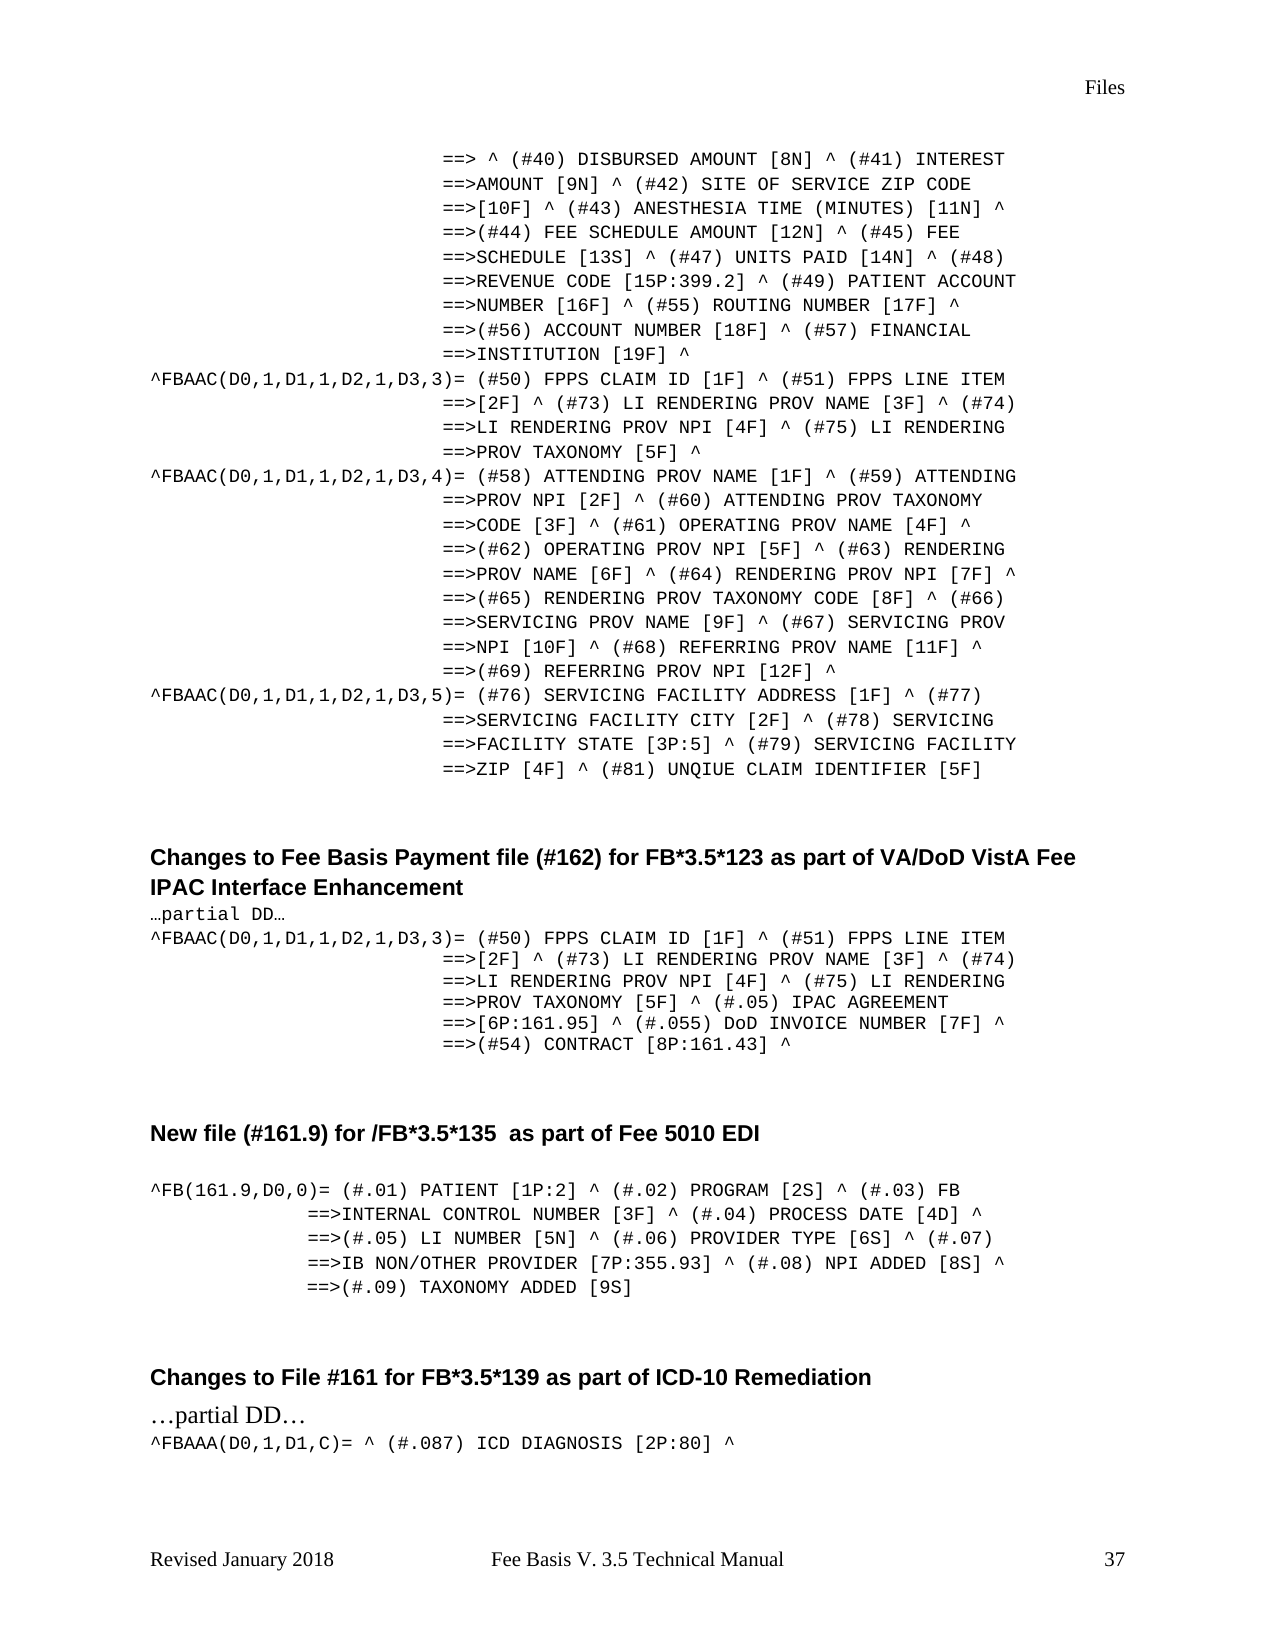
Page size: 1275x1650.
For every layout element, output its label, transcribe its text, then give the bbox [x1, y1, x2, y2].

text ==> ^ (#40) DISBURSED AMOUNT [8N] ^ (#41) INTEREST [150, 150, 1125, 171]
text ==>(#.09) TAXONOMY ADDED [9S] [149, 1278, 1017, 1297]
text ^FBAAC(D0,1,D1,1,D2,1,D3,3)= (#50) FPPS CLAIM ID [1F] ^ (#51) FPPS LINE ITEM [150, 369, 1125, 391]
text New file (#161.9) for /FB*3.5*135 as part of Fee 5010 EDI [150, 1120, 1125, 1146]
text ==>(#56) ACCOUNT NUMBER [18F] ^ (#57) FINANCIAL [150, 321, 1125, 342]
text ==>SERVICING FACILITY CITY [2F] ^ (#78) SERVICING [150, 711, 1125, 732]
text ^FBAAC(D0,1,D1,1,D2,1,D3,5)= (#76) SERVICING FACILITY ADDRESS [1F] ^ (#77) [150, 686, 1125, 707]
text ==>(#54) CONTRACT [8P:161.43] ^ [150, 1035, 1125, 1056]
text …partial DD… [150, 1401, 1125, 1429]
text ^FBAAC(D0,1,D1,1,D2,1,D3,4)= (#58) ATTENDING PROV NAME [1F] ^ (#59) ATTENDING [150, 467, 1125, 488]
text ==>SERVICING PROV NAME [9F] ^ (#67) SERVICING PROV [150, 613, 1125, 634]
text ^FBAAC(D0,1,D1,1,D2,1,D3,3)= (#50) FPPS CLAIM ID [1F] ^ (#51) FPPS LINE ITEM [150, 929, 1125, 950]
text ==>LI RENDERING PROV NPI [4F] ^ (#75) LI RENDERING [150, 418, 1125, 439]
text ==>NPI [10F] ^ (#68) REFERRING PROV NAME [11F] ^ [150, 637, 1125, 659]
text ==>[2F] ^ (#73) LI RENDERING PROV NAME [3F] ^ (#74) [150, 394, 1125, 415]
text Changes to Fee Basis Payment file (#162) for FB*3.5*123 as part of VA/DoD VistA Fee IPAC Interface Enhancement [150, 844, 1125, 901]
text ==>SCHEDULE [13S] ^ (#47) UNITS PAID [14N] ^ (#48) [150, 247, 1125, 269]
text ^FB(161.9,D0,0)= (#.01) PATIENT [1P:2] ^ (#.02) PROGRAM [2S] ^ (#.03) FB [150, 1180, 1125, 1202]
text ==>PROV NPI [2F] ^ (#60) ATTENDING PROV TAXONOMY [150, 491, 1125, 512]
text ==>PROV TAXONOMY [5F] ^ [150, 442, 1125, 464]
text ==>(#65) RENDERING PROV TAXONOMY CODE [8F] ^ (#66) [150, 589, 1125, 610]
text ^FBAAA(D0,1,D1,C)= ^ (#.087) ICD DIAGNOSIS [2P:80] ^ [150, 1433, 1125, 1455]
text ==>AMOUNT [9N] ^ (#42) SITE OF SERVICE ZIP CODE [150, 174, 1125, 196]
text Changes to File #161 for FB*3.5*139 as part of ICD-10 Remediation [150, 1364, 1125, 1390]
text ==>PROV TAXONOMY [5F] ^ (#.05) IPAC AGREEMENT [150, 993, 1125, 1014]
text ==>CODE [3F] ^ (#61) OPERATING PROV NAME [4F] ^ [150, 516, 1125, 537]
text ==>INSTITUTION [19F] ^ [150, 345, 1125, 366]
text …partial DD… [150, 904, 1125, 926]
text ==>FACILITY STATE [3P:5] ^ (#79) SERVICING FACILITY [150, 735, 1125, 756]
text ==>[10F] ^ (#43) ANESTHESIA TIME (MINUTES) [11N] ^ [150, 199, 1125, 220]
text ==>(#62) OPERATING PROV NPI [5F] ^ (#63) RENDERING [150, 540, 1125, 561]
text ==>(#.05) LI NUMBER [5N] ^ (#.06) PROVIDER TYPE [6S] ^ (#.07) [150, 1229, 1125, 1250]
text ==>REVENUE CODE [15P:399.2] ^ (#49) PATIENT ACCOUNT [150, 272, 1125, 293]
text ==>INTERNAL CONTROL NUMBER [3F] ^ (#.04) PROCESS DATE [4D] ^ [150, 1205, 1125, 1226]
text ==>LI RENDERING PROV NPI [4F] ^ (#75) LI RENDERING [150, 971, 1125, 993]
text ==>(#44) FEE SCHEDULE AMOUNT [12N] ^ (#45) FEE [150, 223, 1125, 244]
text ==>ZIP [4F] ^ (#81) UNQIUE CLAIM IDENTIFIER [5F] [150, 759, 1125, 781]
text ==>[6P:161.95] ^ (#.055) DoD INVOICE NUMBER [7F] ^ [150, 1014, 1125, 1035]
text ==>PROV NAME [6F] ^ (#64) RENDERING PROV NPI [7F] ^ [150, 564, 1125, 586]
text ==>IB NON/OTHER PROVIDER [7P:355.93] ^ (#.08) NPI ADDED [8S] ^ [150, 1253, 1125, 1275]
text ==>(#69) REFERRING PROV NPI [12F] ^ [150, 662, 1125, 683]
text ==>[2F] ^ (#73) LI RENDERING PROV NAME [3F] ^ (#74) [150, 950, 1125, 971]
text ==>NUMBER [16F] ^ (#55) ROUTING NUMBER [17F] ^ [150, 296, 1125, 317]
